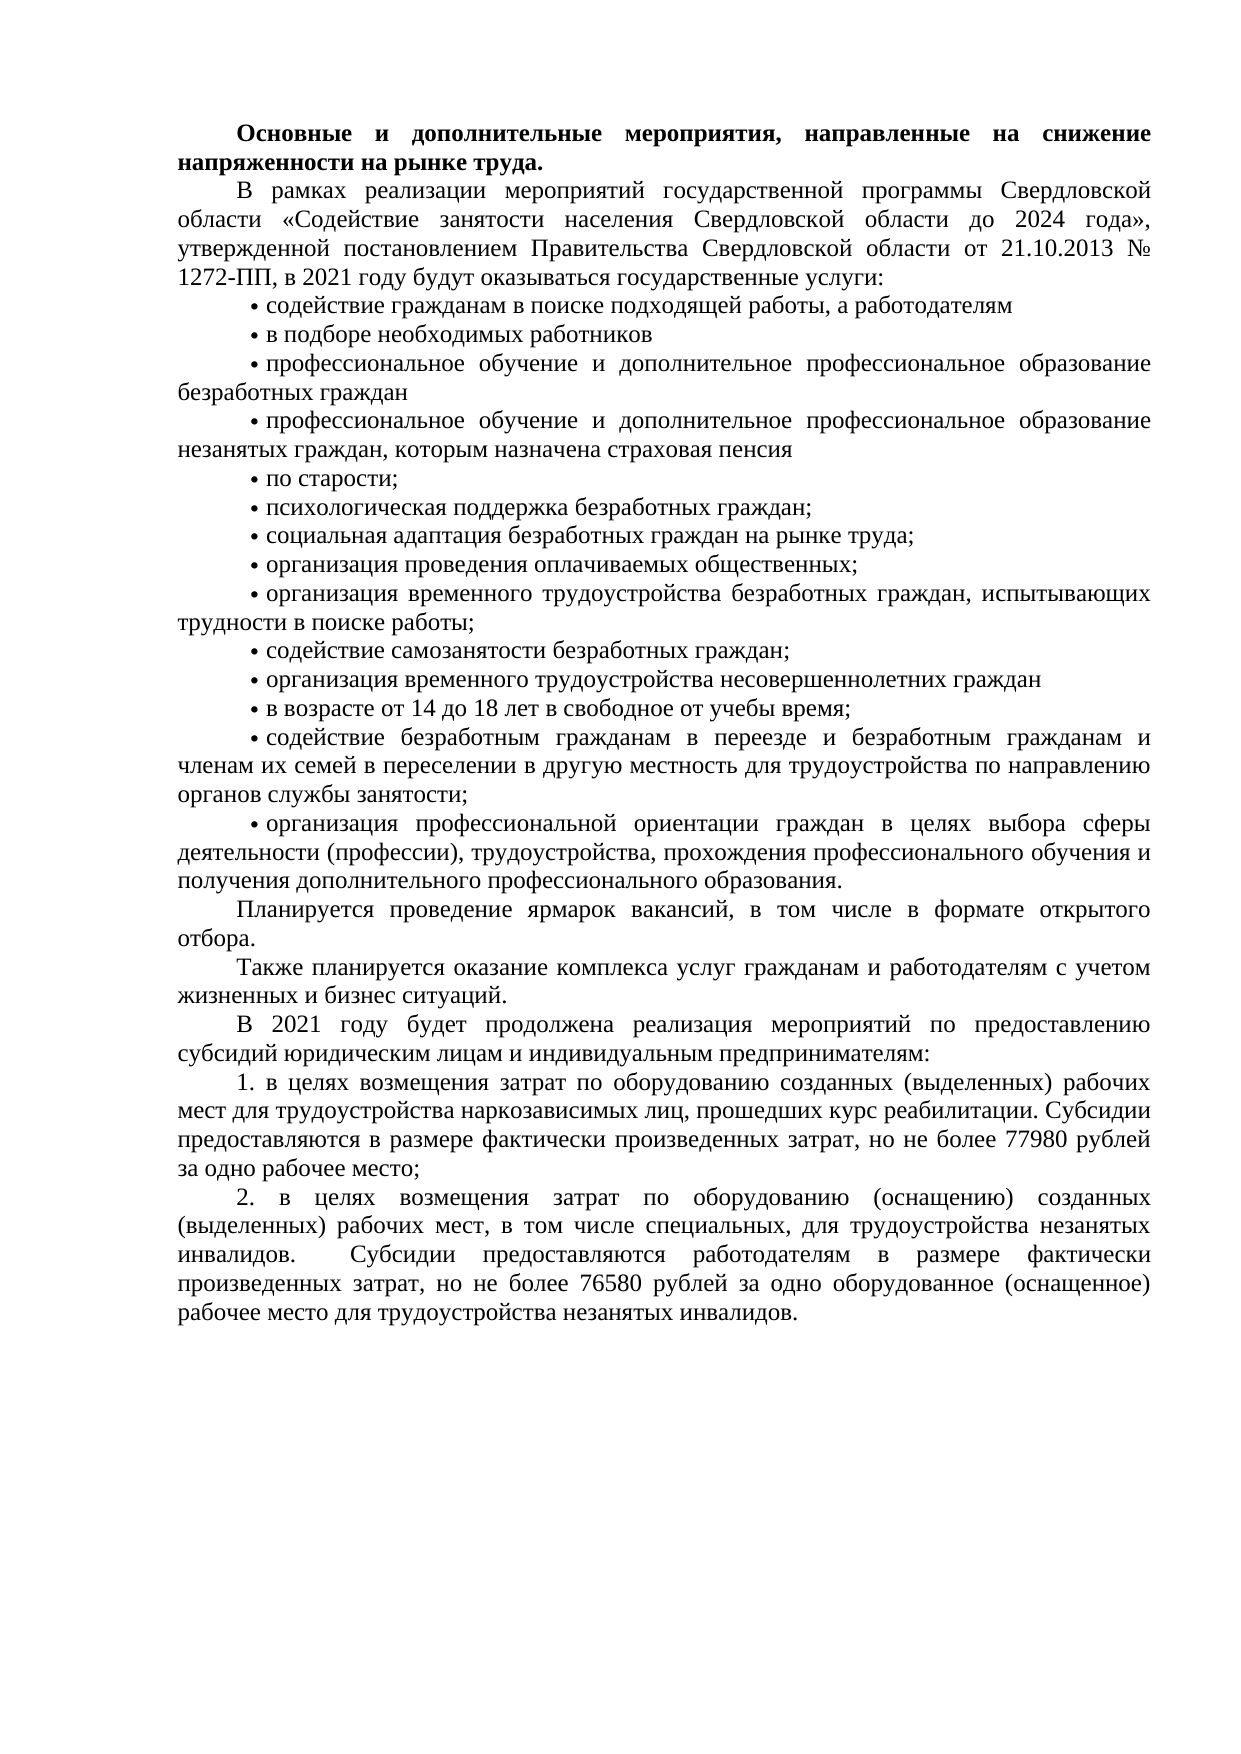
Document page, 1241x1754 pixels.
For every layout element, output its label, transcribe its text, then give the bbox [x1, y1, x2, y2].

list профессиональное обучение и дополнительное профессиональное образование незанятых граждан, которым назначена страховая пенсия [177, 406, 1152, 463]
text Планируется проведение ярмарок вакансий, в том числе в формате открытого отбора. [177, 894, 1152, 952]
list профессиональное обучение и дополнительное профессиональное образование безработных граждан [177, 348, 1152, 406]
list по старости; [177, 463, 1152, 492]
list содействие безработным гражданам в переезде и безработным гражданам и членам их семей в переселении в другую местность для трудоустройства по направлению органов службы занятости; [177, 722, 1152, 808]
text Основные и дополнительные мероприятия, направленные на снижение напряженности на рынке труда. [177, 118, 1152, 176]
text Также планируется оказание комплекса услуг гражданам и работодателям с учетом жизненных и бизнес ситуаций. [177, 952, 1152, 1009]
list организация профессиональной ориентации граждан в целях выбора сферы деятельности (профессии), трудоустройства, прохождения профессионального обучения и получения дополнительного профессионального образования. [177, 808, 1152, 894]
list содействие гражданам в поиске подходящей работы, а работодателям [177, 291, 1152, 319]
list организация проведения оплачиваемых общественных; [177, 549, 1152, 578]
text В рамках реализации мероприятий государственной программы Свердловской области «Содействие занятости населения Свердловской области до 2024 года», утвержденной постановлением Правительства Свердловской области от 21.10.2013 № 1272-ПП, в 2021 году будут оказываться государственные услуги: [177, 176, 1152, 291]
list в возрасте от 14 до 18 лет в свободное от учебы время; [177, 693, 1152, 722]
list организация временного трудоустройства безработных граждан, испытывающих трудности в поиске работы; [177, 578, 1152, 636]
list содействие самозанятости безработных граждан; [177, 636, 1152, 664]
text 1. в целях возмещения затрат по оборудованию созданных (выделенных) рабочих мест для трудоустройства наркозависимых лиц, прошедших курс реабилитации. Субсидии предоставляются в размере фактически произведенных затрат, но не более 77980 рублей за одно рабочее место; [177, 1067, 1152, 1182]
list социальная адаптация безработных граждан на рынке труда; [177, 521, 1152, 549]
text 2. в целях возмещения затрат по оборудованию (оснащению) созданных (выделенных) рабочих мест, в том числе специальных, для трудоустройства незанятых инвалидов. Субсидии предоставляются работодателям в размере фактически произведенных затрат, но не более 76580 рублей за одно оборудованное (оснащенное) рабочее место для трудоустройства незанятых инвалидов. [177, 1182, 1152, 1326]
list организация временного трудоустройства несовершеннолетних граждан [177, 664, 1152, 693]
list в подборе необходимых работников [177, 319, 1152, 348]
list психологическая поддержка безработных граждан; [177, 492, 1152, 521]
text В 2021 году будет продолжена реализация мероприятий по предоставлению субсидий юридическим лицам и индивидуальным предпринимателям: [177, 1009, 1152, 1067]
